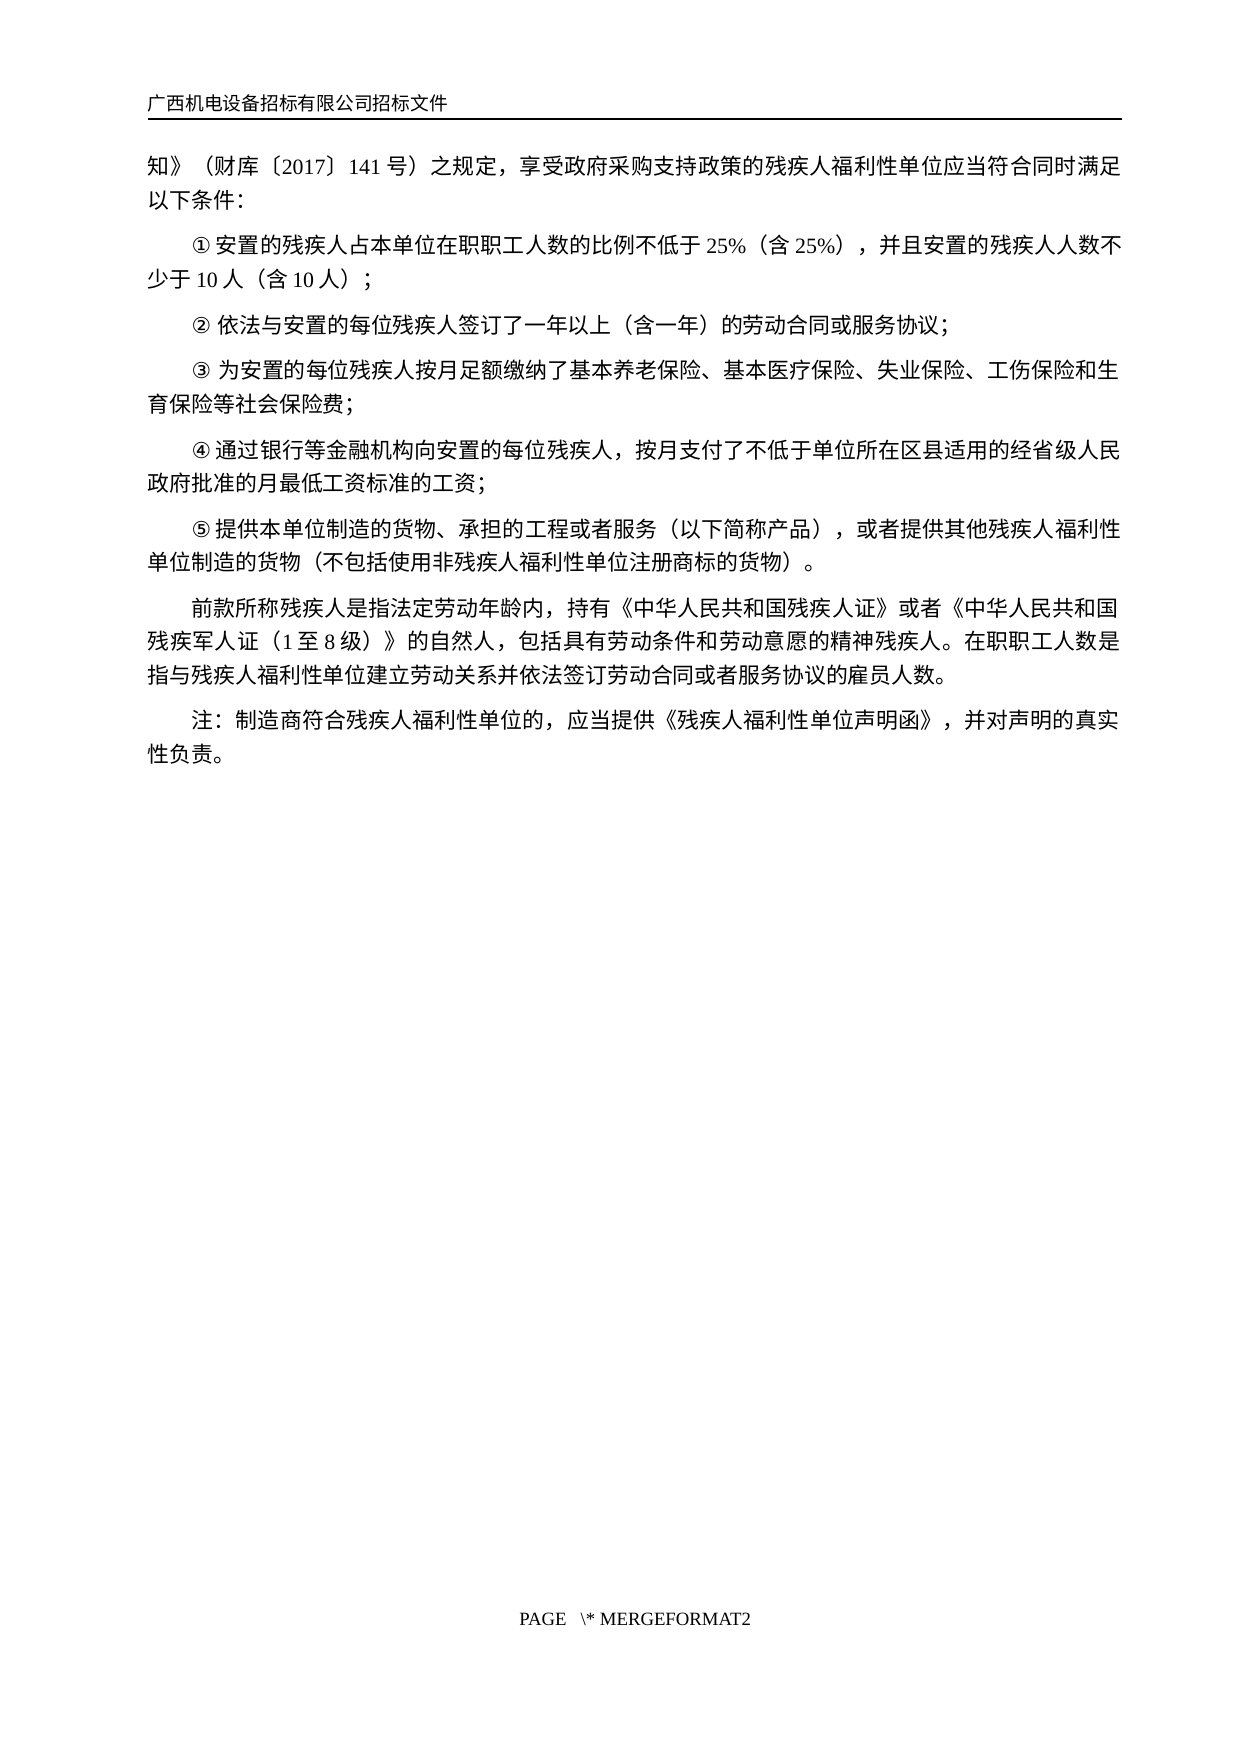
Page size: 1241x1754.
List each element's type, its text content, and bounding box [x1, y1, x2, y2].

text ⑤提供本单位制造的货物、承担的工程或者服务（以下简称产品），或者提供其他残疾人福利性单位制造的货物（不包括使用非残疾人福利性单位注册商标的货物）。 [148, 510, 1122, 577]
text ①安置的残疾人占本单位在职职工人数的比例不低于25%（含25%），并且安置的残疾人人数不少于10人（含10人）； [148, 227, 1122, 293]
text 前款所称残疾人是指法定劳动年龄内，持有《中华人民共和国残疾人证》或者《中华人民共和国残疾军人证（1至8级）》的自然人，包括具有劳动条件和劳动意愿的精神残疾人。在职职工人数是指与残疾人福利性单位建立劳动关系并依法签订劳动合同或者服务协议的雇员人数。 [148, 589, 1122, 689]
text ②依法与安置的每位残疾人签订了一年以上（含一年）的劳动合同或服务协议； [148, 306, 1122, 339]
text 注：制造商符合残疾人福利性单位的，应当提供《残疾人福利性单位声明函》，并对声明的真实性负责。 [148, 702, 1122, 768]
text ③为安置的每位残疾人按月足额缴纳了基本养老保险、基本医疗保险、失业保险、工伤保险和生育保险等社会保险费； [148, 352, 1122, 418]
text ④通过银行等金融机构向安置的每位残疾人，按月支付了不低于单位所在区县适用的经省级人民政府批准的月最低工资标准的工资； [148, 431, 1122, 498]
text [148, 148, 1122, 214]
